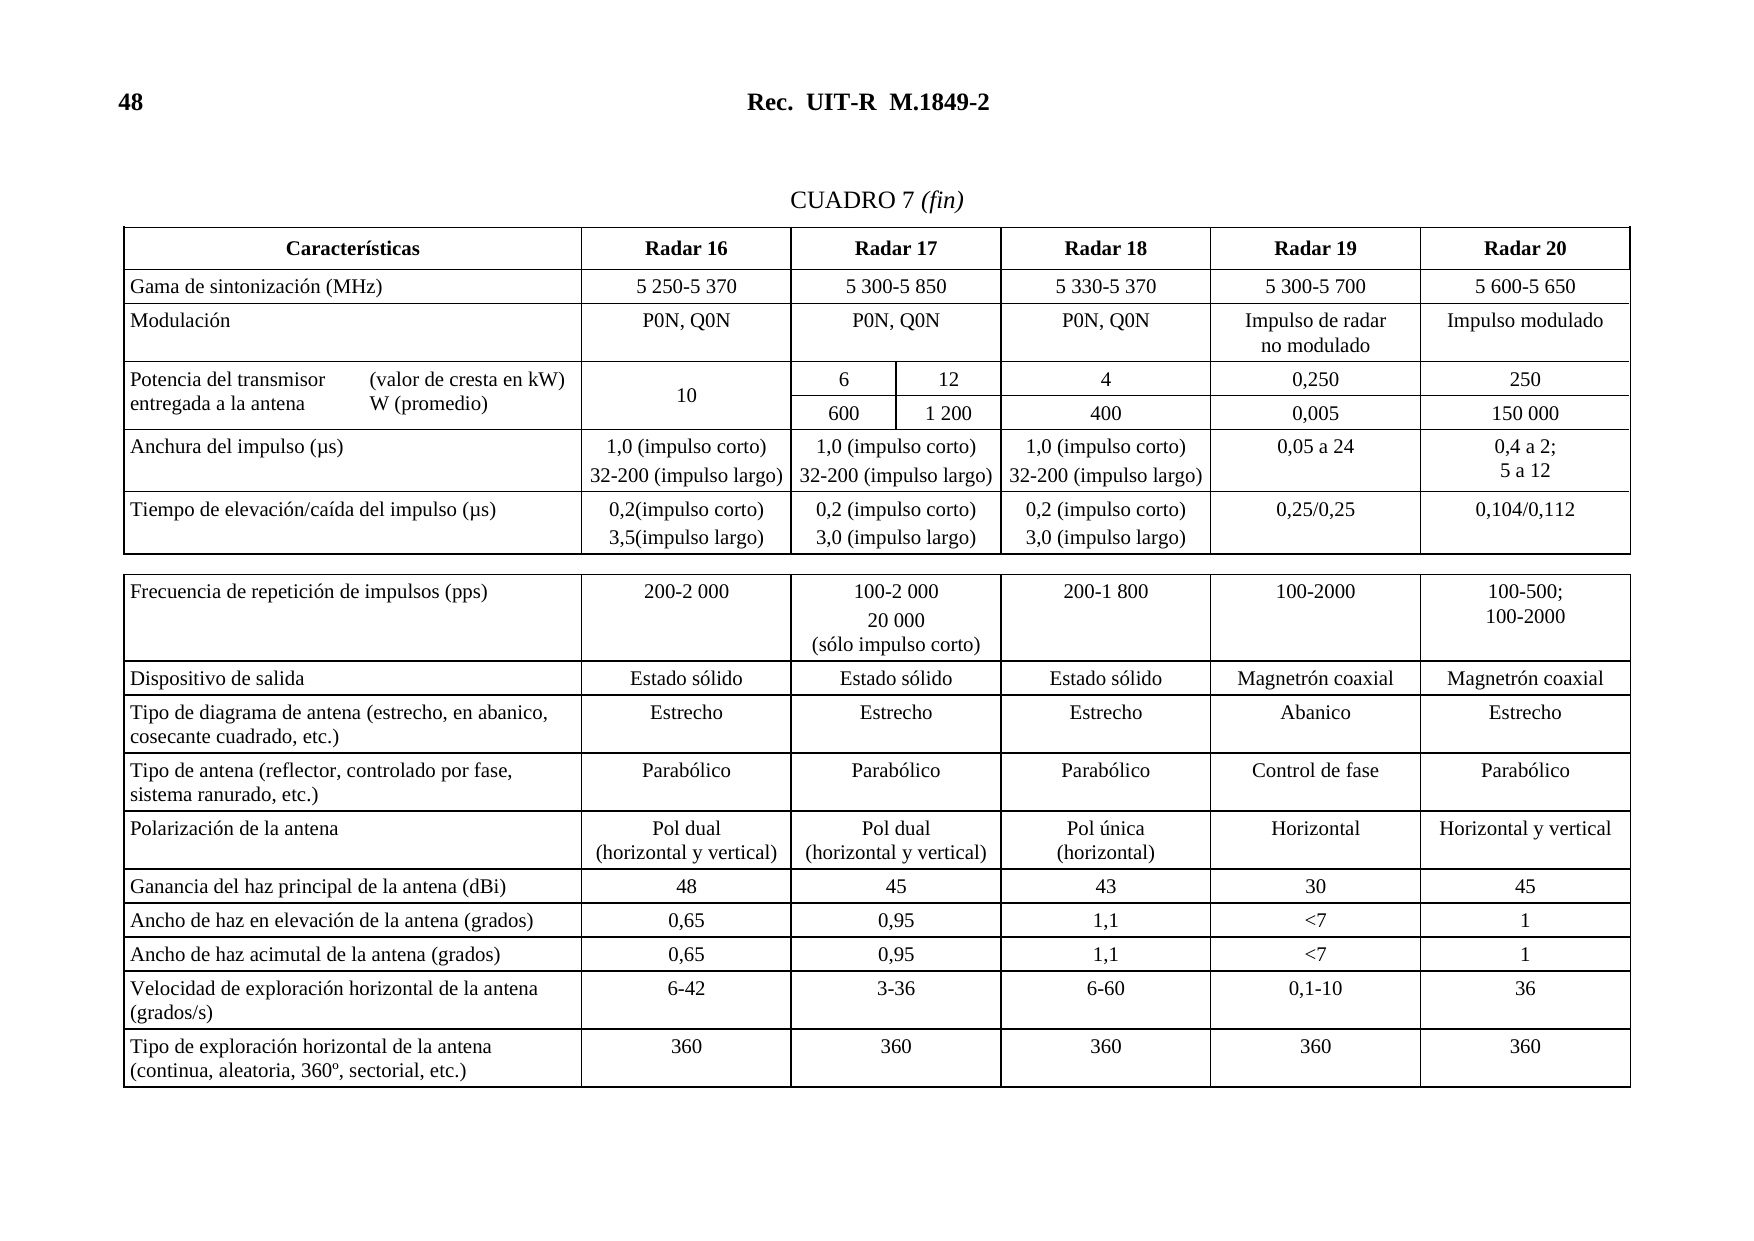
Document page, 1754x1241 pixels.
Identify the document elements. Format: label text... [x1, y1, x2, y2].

table_cell 4 [1002, 362, 1210, 395]
table_cell <7 [1211, 938, 1420, 970]
table_cell 5 600-5 650 [1421, 270, 1630, 303]
table_cell 1,0 (impulso corto) 32-200 (impulso largo) [792, 430, 1000, 491]
table_cell P0N, Q0N [792, 304, 1000, 361]
table_cell Parabólico [1002, 754, 1210, 810]
table_cell Tipo de exploración horizontal de la antena (continua, aleatoria, 360º, sectorial, etc.) [125, 1030, 581, 1086]
table_cell Tipo de diagrama de antena (estrecho, en abanico, cosecante cuadrado, etc.) [125, 696, 581, 752]
table_cell Parabólico [1421, 754, 1630, 810]
table_cell Gama de sintonización (MHz) [125, 270, 581, 303]
table_cell 6-42 [582, 972, 790, 1028]
table_cell 0,104/0,112 [1421, 491, 1630, 553]
table_cell Estado sólido [582, 662, 790, 694]
table_header 200-2 000 [582, 575, 790, 660]
table_header 100-2000 [1211, 575, 1420, 660]
table_header Frecuencia de repetición de impulsos (pps) [125, 575, 581, 660]
table_cell 12 [897, 362, 1000, 395]
table_cell Control de fase [1211, 754, 1420, 810]
table_cell Pol única (horizontal) [1002, 812, 1210, 868]
table_cell Ancho de haz en elevación de la antena (grados) [125, 904, 581, 936]
table_cell Magnetrón coaxial [1421, 662, 1630, 694]
table_cell Estado sólido [1002, 662, 1210, 694]
table_cell 0,250 [1211, 362, 1420, 395]
table_cell P0N, Q0N [1002, 304, 1210, 361]
table_cell Impulso modulado [1421, 303, 1630, 361]
table_cell 360 [1421, 1030, 1630, 1086]
table_cell 1 [1421, 938, 1630, 970]
table_cell 3-36 [792, 972, 1000, 1028]
table_cell 600 [792, 396, 895, 429]
table_cell 6 [792, 362, 895, 395]
table_cell 1,0 (impulso corto) 32-200 (impulso largo) [582, 430, 790, 491]
table_cell 1 200 [897, 396, 1000, 429]
table_cell 48 [582, 870, 790, 902]
table_cell 0,95 [792, 904, 1000, 936]
table_cell Estrecho [582, 696, 790, 752]
table_cell 0,05 a 24 [1211, 430, 1420, 491]
table_cell 1,1 [1002, 904, 1210, 936]
table_cell Horizontal y vertical [1421, 812, 1630, 868]
table_cell Impulso de radar no modulado [1211, 304, 1420, 361]
table_cell 0,95 [792, 938, 1000, 970]
table_cell 0,1-10 [1211, 972, 1420, 1028]
table_header Radar 19 [1211, 228, 1420, 269]
table_cell 360 [1002, 1030, 1210, 1086]
table_cell Velocidad de exploración horizontal de la antena (grados/s) [125, 972, 581, 1028]
table_header Radar 17 [792, 228, 1000, 269]
table_cell <7 [1211, 904, 1420, 936]
table_cell Ganancia del haz principal de la antena (dBi) [125, 870, 581, 902]
table_cell 1,0 (impulso corto) 32-200 (impulso largo) [1002, 430, 1210, 491]
table_cell Estado sólido [792, 662, 1000, 694]
table_cell 43 [1002, 870, 1210, 902]
table_header Radar 20 [1421, 228, 1629, 269]
table_cell 360 [582, 1030, 790, 1086]
text CUADRO 7 (fin) [118, 185, 1636, 214]
table_cell 360 [792, 1030, 1000, 1086]
table_cell 0,2 (impulso corto) 3,0 (impulso largo) [1002, 492, 1210, 553]
table_header 100-500; 100-2000 [1421, 575, 1630, 660]
table_cell Pol dual (horizontal y vertical) [582, 812, 790, 868]
table_cell Anchura del impulso (µs) [125, 430, 581, 491]
table_cell Parabólico [792, 754, 1000, 810]
table_cell Ancho de haz acimutal de la antena (grados) [125, 938, 581, 970]
table_cell Horizontal [1211, 812, 1420, 868]
table_cell 0,2(impulso corto) 3,5(impulso largo) [582, 492, 790, 553]
table_cell Potencia del transmisor (valor de cresta en kW) entregada a la antena W (promedio) [125, 362, 581, 429]
table_header Radar 18 [1002, 228, 1210, 269]
table_cell Estrecho [1421, 696, 1630, 752]
table_cell 5 330-5 370 [1002, 270, 1210, 303]
table_cell 0,4 a 2; 5 a 12 [1421, 429, 1630, 491]
table_cell Estrecho [1002, 696, 1210, 752]
table_cell Polarización de la antena [125, 812, 581, 868]
table_cell 0,2 (impulso corto) 3,0 (impulso largo) [792, 492, 1000, 553]
table_cell 10 [582, 362, 790, 429]
table_header 200-1 800 [1002, 575, 1210, 660]
table_cell 45 [792, 870, 1000, 902]
table_cell Modulación [125, 304, 581, 361]
table_cell Estrecho [792, 696, 1000, 752]
table_cell 5 300-5 850 [792, 270, 1000, 303]
table_cell 0,005 [1211, 396, 1420, 429]
table_cell P0N, Q0N [582, 304, 790, 361]
table_cell 400 [1002, 396, 1210, 429]
table_header Radar 16 [582, 228, 790, 269]
table_cell 6-60 [1002, 972, 1210, 1028]
table_cell Abanico [1211, 696, 1420, 752]
table_cell 5 300-5 700 [1211, 270, 1420, 303]
table_cell Magnetrón coaxial [1211, 662, 1420, 694]
table_cell 1 [1421, 904, 1630, 936]
table_cell 45 [1421, 870, 1630, 902]
table_cell 30 [1211, 870, 1420, 902]
table_cell Tipo de antena (reflector, controlado por fase, sistema ranurado, etc.) [125, 754, 581, 810]
table_cell 36 [1421, 972, 1630, 1028]
table_cell Parabólico [582, 754, 790, 810]
table_cell 0,25/0,25 [1211, 492, 1420, 553]
table_cell 0,65 [582, 904, 790, 936]
table_cell 0,65 [582, 938, 790, 970]
table_cell Tiempo de elevación/caída del impulso (µs) [125, 492, 581, 553]
table_header 100-2 000 20 000 (sólo impulso corto) [792, 575, 1000, 660]
table_header Características [125, 228, 581, 269]
table_cell 5 250-5 370 [582, 270, 790, 303]
table_cell 360 [1211, 1030, 1420, 1086]
table_cell 1,1 [1002, 938, 1210, 970]
table_cell Pol dual (horizontal y vertical) [792, 812, 1000, 868]
table_cell Dispositivo de salida [125, 662, 581, 694]
table_cell 150 000 [1421, 395, 1630, 429]
table_cell 250 [1421, 361, 1630, 395]
